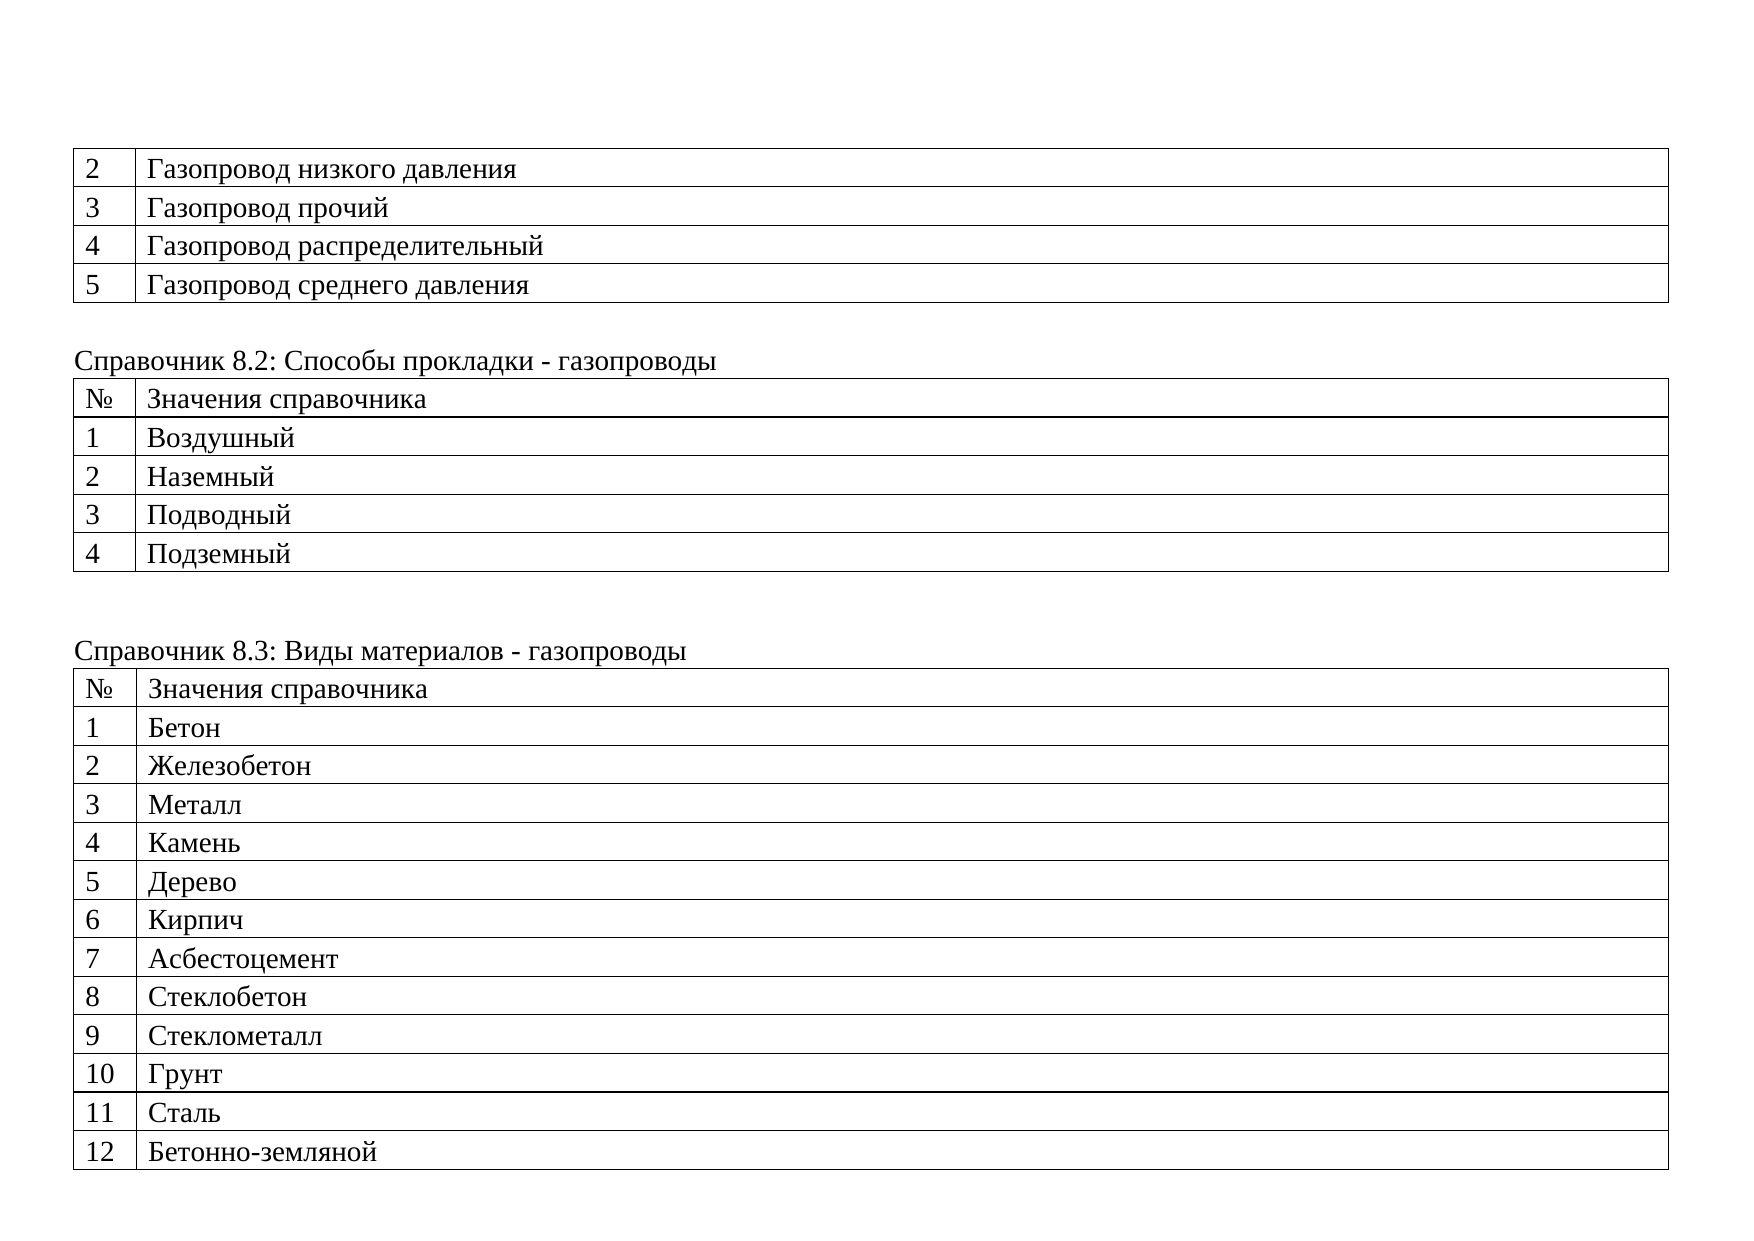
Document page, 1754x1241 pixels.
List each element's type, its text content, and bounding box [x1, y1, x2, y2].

table_cell 1 [74, 418, 135, 455]
table_cell Сталь [137, 1093, 1668, 1130]
table_header Значения справочника [136, 379, 1668, 416]
table_cell Асбестоцемент [137, 938, 1668, 976]
table_cell Подземный [136, 533, 1668, 571]
table_cell Воздушный [136, 418, 1668, 455]
table_cell Бетон [137, 707, 1668, 744]
table_cell 10 [74, 1054, 136, 1091]
table_cell 3 [74, 187, 135, 225]
table_cell Металл [137, 784, 1668, 822]
table_cell 12 [74, 1131, 136, 1168]
table_cell 2 [74, 746, 136, 783]
table_cell Камень [137, 823, 1668, 860]
table_header № [74, 379, 135, 416]
table_cell 3 [74, 784, 136, 822]
table_cell 3 [74, 495, 135, 532]
table_cell 8 [74, 977, 136, 1014]
table_cell Газопровод среднего давления [136, 264, 1668, 302]
table_cell Газопровод прочий [136, 187, 1668, 225]
table_cell 2 [74, 456, 135, 493]
table_cell 1 [74, 707, 136, 744]
table_cell Кирпич [137, 900, 1668, 937]
table_cell Железобетон [137, 746, 1668, 783]
table_cell Дерево [137, 861, 1668, 899]
table_cell Газопровод низкого давления [136, 149, 1668, 186]
text Справочник 8.2: Способы прокладки - газопроводы [74, 340, 1625, 378]
table_cell Стеклометалл [137, 1015, 1668, 1053]
table_cell Наземный [136, 456, 1668, 493]
table_header Значения справочника [137, 669, 1668, 706]
table_cell 4 [74, 533, 135, 571]
table_cell 5 [74, 264, 135, 302]
table_cell 4 [74, 226, 135, 263]
table_cell 5 [74, 861, 136, 899]
table_cell Грунт [137, 1054, 1668, 1091]
table_header № [74, 669, 136, 706]
text Справочник 8.3: Виды материалов - газопроводы [74, 630, 1625, 667]
table_cell 6 [74, 900, 136, 937]
table_cell Газопровод распределительный [136, 226, 1668, 263]
table_cell 4 [74, 823, 136, 860]
table_cell 11 [74, 1093, 136, 1130]
table_cell Бетонно-земляной [137, 1131, 1668, 1168]
table_cell 9 [74, 1015, 136, 1053]
table_cell Стеклобетон [137, 977, 1668, 1014]
table_cell 7 [74, 938, 136, 976]
table_cell 2 [74, 149, 135, 186]
table_cell Подводный [136, 495, 1668, 532]
